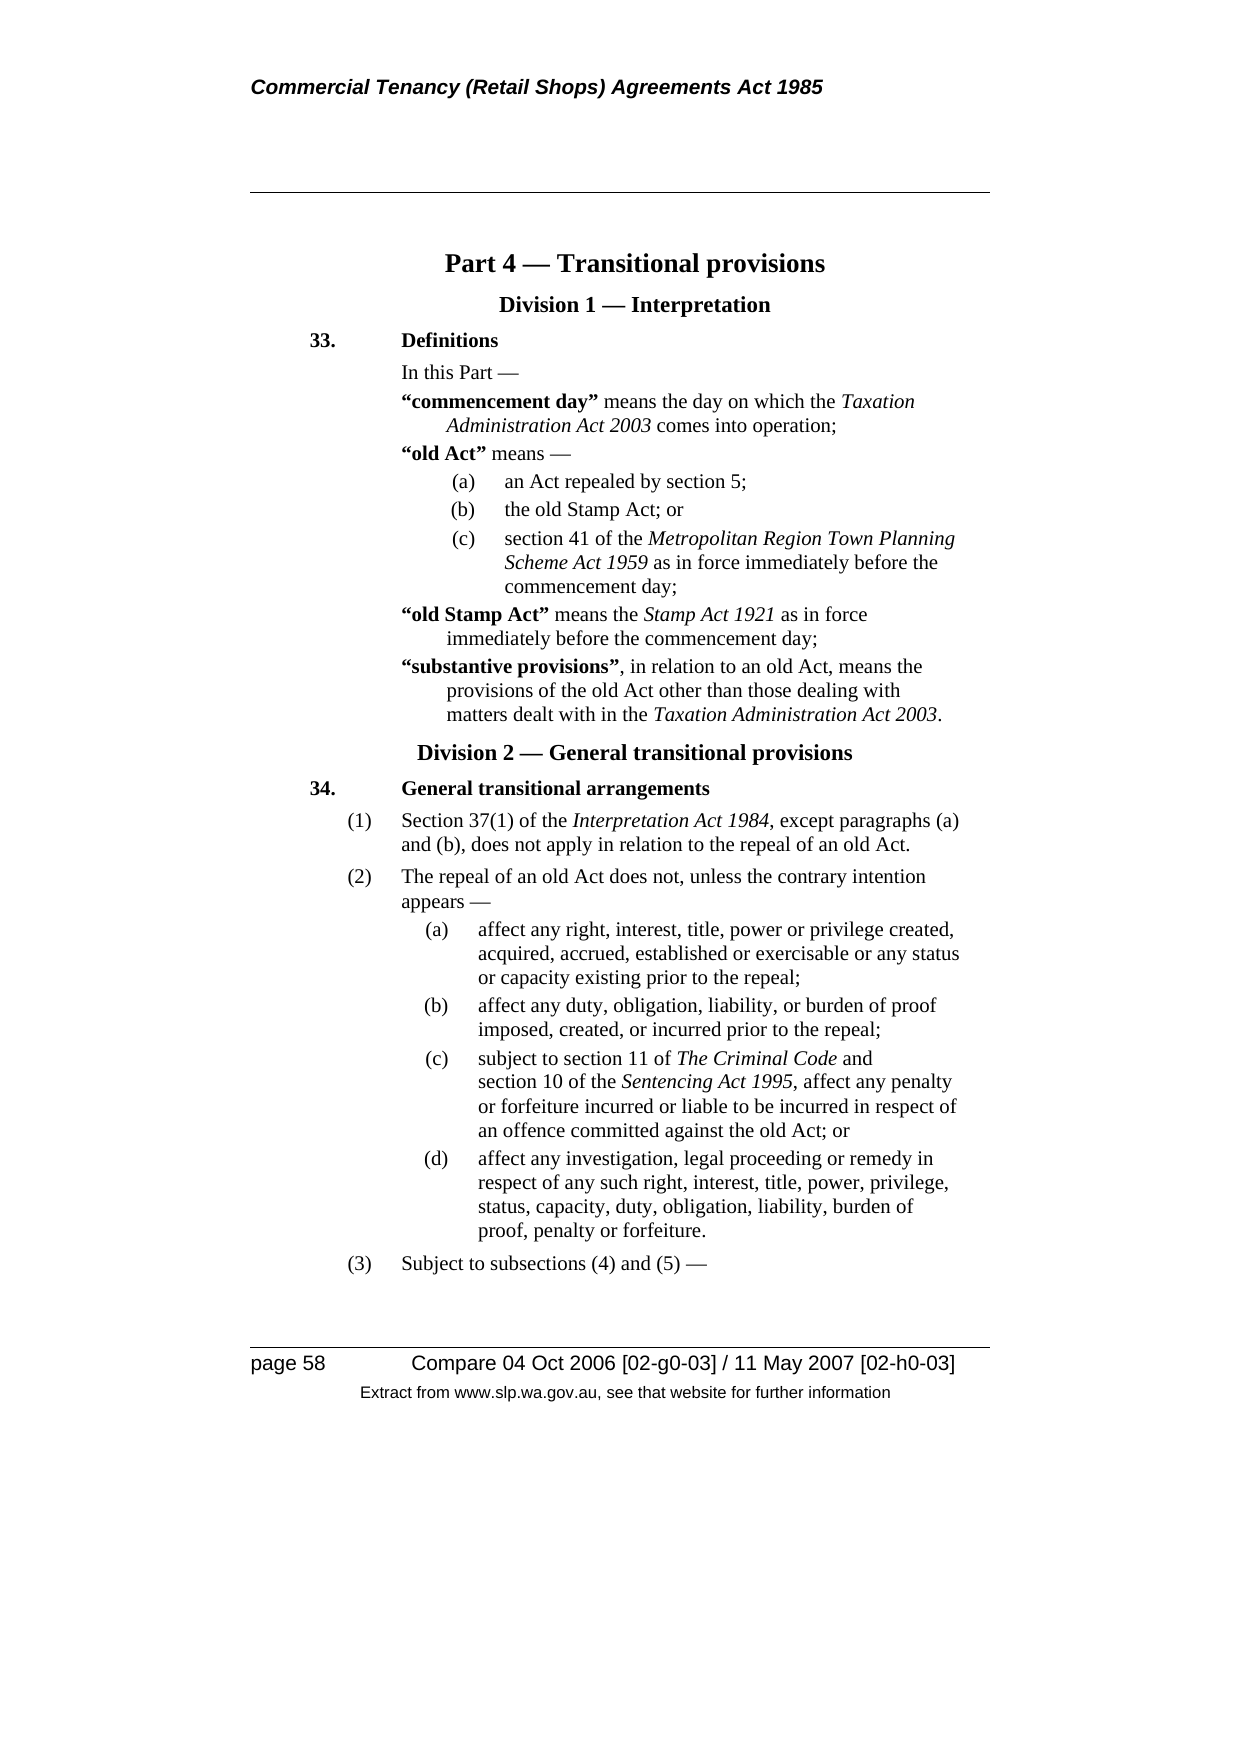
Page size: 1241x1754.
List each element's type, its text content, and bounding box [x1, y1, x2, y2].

text (c) section 41 of the Metropolitan Region Town Planning Scheme Act 1959 as in force immediately before the commencement day; [389, 526, 960, 598]
text (1) Section 37(1) of the Interpretation Act 1984, except paragraphs (a) and (b), does not apply in relation to the repeal of an old Act. [312, 808, 960, 856]
subtitle Division 2 — General transitional provisions [309, 739, 960, 765]
text (3) Subject to subsections (4) and (5) — [312, 1250, 960, 1274]
subtitle Part 4 — Transitional provisions [309, 247, 960, 279]
text “old Stamp Act” means the Stamp Act 1921 as in force immediately before the commencement day; [368, 602, 960, 650]
text In this Part — [312, 360, 960, 384]
text (b) affect any duty, obligation, liability, or burden of proof imposed, created, or incurred prior to the repeal; [389, 993, 960, 1041]
text (b) the old Stamp Act; or [389, 497, 960, 521]
text “commencement day” means the day on which the Taxation Administration Act 2003 comes into operation; [368, 388, 960, 437]
text (a) an Act repealed by section 5; [389, 469, 960, 493]
text (2) The repeal of an old Act does not, unless the contrary intention appears — [312, 864, 960, 913]
subtitle 33. Definitions [309, 328, 960, 352]
text (d) affect any investigation, legal proceeding or remedy in respect of any such right, interest, title, power, privilege, status, capacity, duty, obligation, liability, burden of proof, penalty or forfeiture. [389, 1146, 960, 1242]
text “substantive provisions”, in relation to an old Act, means the provisions of the old Act other than those dealing with matters dealt with in the Taxation Administration Act 2003. [368, 654, 960, 726]
subtitle 34. General transitional arrangements [309, 776, 960, 800]
subtitle Division 1 — Interpretation [309, 291, 960, 317]
text (c) subject to section 11 of The Criminal Code and section 10 of the Sentencing Act 1995, affect any penalty or forfeiture incurred or liable to be incurred in respect of an offence committed against the old Act; or [389, 1045, 960, 1142]
text (a) affect any right, interest, title, power or privilege created, acquired, accrued, established or exercisable or any status or capacity existing prior to the repeal; [389, 917, 960, 989]
text “old Act” means — [368, 441, 960, 465]
